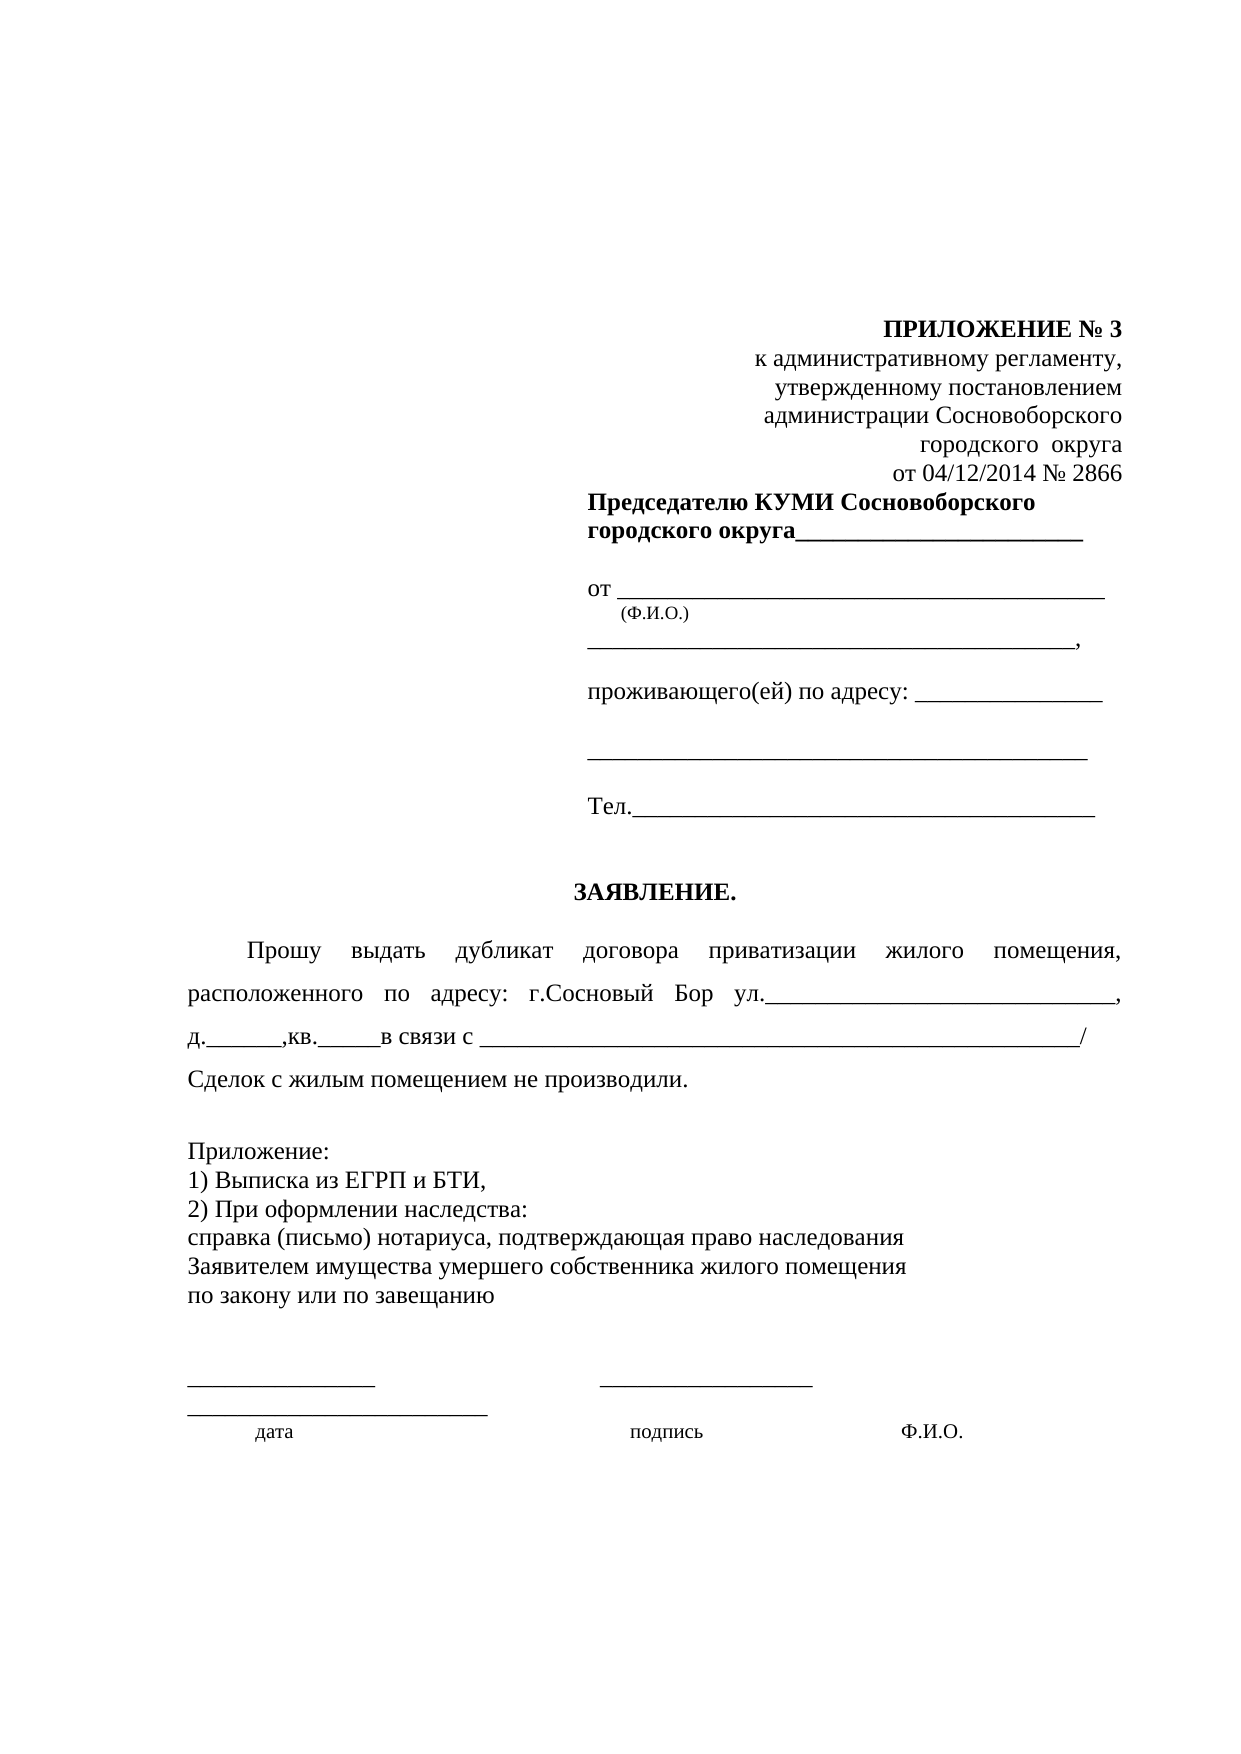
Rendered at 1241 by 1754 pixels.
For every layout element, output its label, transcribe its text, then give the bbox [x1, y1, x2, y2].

text (Ф.И.О.) [187, 602, 1122, 623]
text Сделок с жилым помещением не производили. [187, 1064, 1122, 1093]
text ПРИЛОЖЕНИЕ № 3 [704, 314, 1122, 343]
text от _______________________________________ [587, 573, 1122, 602]
text Приложение: [187, 1136, 1122, 1165]
text утвержденному постановлением [704, 372, 1122, 401]
text 2) При оформлении наследства: [187, 1194, 1122, 1222]
text к административному регламенту, [704, 343, 1122, 372]
text Прошу выдать дубликат договора приватизации жилого помещения, расположенного по адресу: г.Сосновый Бор ул.____________________________, д.______,кв._____в связи с ________________________________________________/ [187, 935, 1122, 1050]
text ________________________________________ [187, 734, 1122, 762]
text администрации Сосновоборского городского округа [704, 401, 1122, 458]
text ЗАЯВЛЕНИЕ. [187, 877, 1122, 906]
text _______________ _________________ ________________________ [187, 1361, 1122, 1419]
text от 04/12/2014 № 2866 [187, 458, 1122, 487]
text 1) Выписка из ЕГРП и БТИ, [187, 1165, 1122, 1194]
text дата подпись Ф.И.О. [187, 1419, 1122, 1443]
text Заявителем имущества умершего собственника жилого помещения [187, 1251, 1122, 1280]
text Тел._____________________________________ [187, 791, 1122, 820]
text справка (письмо) нотариуса, подтверждающая право наследования [187, 1222, 1122, 1251]
text _______________________________________, [187, 623, 1122, 652]
text Председателю КУМИ Сосновоборского городского округа_______________________ [587, 487, 1122, 544]
text по закону или по завещанию [187, 1280, 1122, 1309]
text проживающего(ей) по адресу: _______________ [187, 676, 1122, 705]
